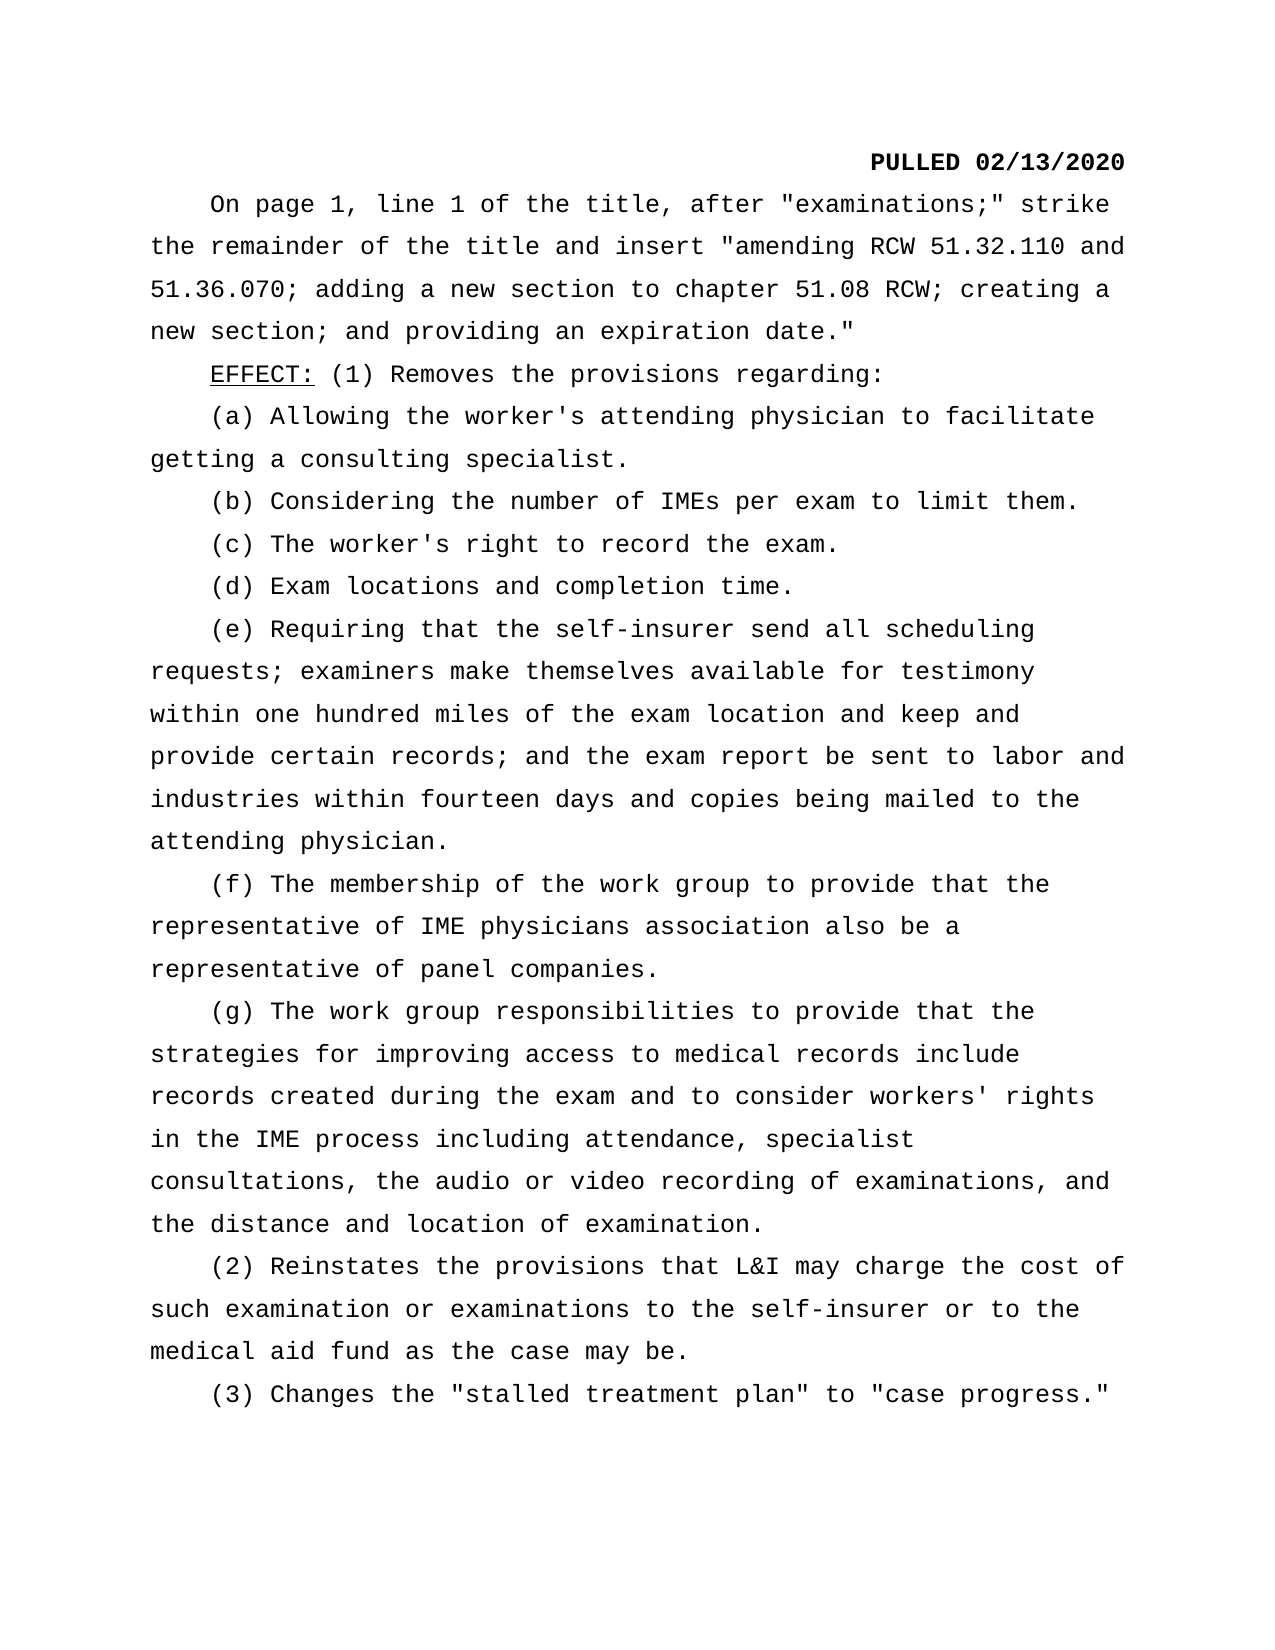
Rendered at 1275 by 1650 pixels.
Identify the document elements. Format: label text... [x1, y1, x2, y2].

text (g) The work group responsibilities to provide that the strategies for improving access to medical records include records created during the exam and to consider workers' rights in the IME process including attendance, specialist consultations, the audio or video recording of examinations, and the distance and location of examination. [150, 986, 1125, 1241]
text (c) The worker's right to record the exam. [150, 518, 1125, 561]
text On page 1, line 1 of the title, after "examinations;" strike the remainder of the title and insert "amending RCW 51.32.110 and 51.36.070; adding a new section to chapter 51.08 RCW; creating a new section; and providing an expiration date." [150, 178, 1125, 348]
text (f) The membership of the work group to provide that the representative of IME physicians association also be a representative of panel companies. [150, 858, 1125, 986]
text (2) Reinstates the provisions that L&I may charge the cost of such examination or examinations to the self-insurer or to the medical aid fund as the case may be. [150, 1241, 1125, 1368]
text PULLED 02/13/2020 [150, 150, 1125, 178]
text (e) Requiring that the self-insurer send all scheduling requests; examiners make themselves available for testimony within one hundred miles of the exam location and keep and provide certain records; and the exam report be sent to labor and industries within fourteen days and copies being mailed to the attending physician. [150, 603, 1125, 858]
text (b) Considering the number of IMEs per exam to limit them. [150, 476, 1125, 518]
text (a) Allowing the worker's attending physician to facilitate getting a consulting specialist. [150, 391, 1125, 476]
text EFFECT: (1) Removes the provisions regarding: [150, 348, 1125, 391]
text (3) Changes the "stalled treatment plan" to "case progress." [150, 1368, 1125, 1411]
text (d) Exam locations and completion time. [150, 561, 1125, 603]
